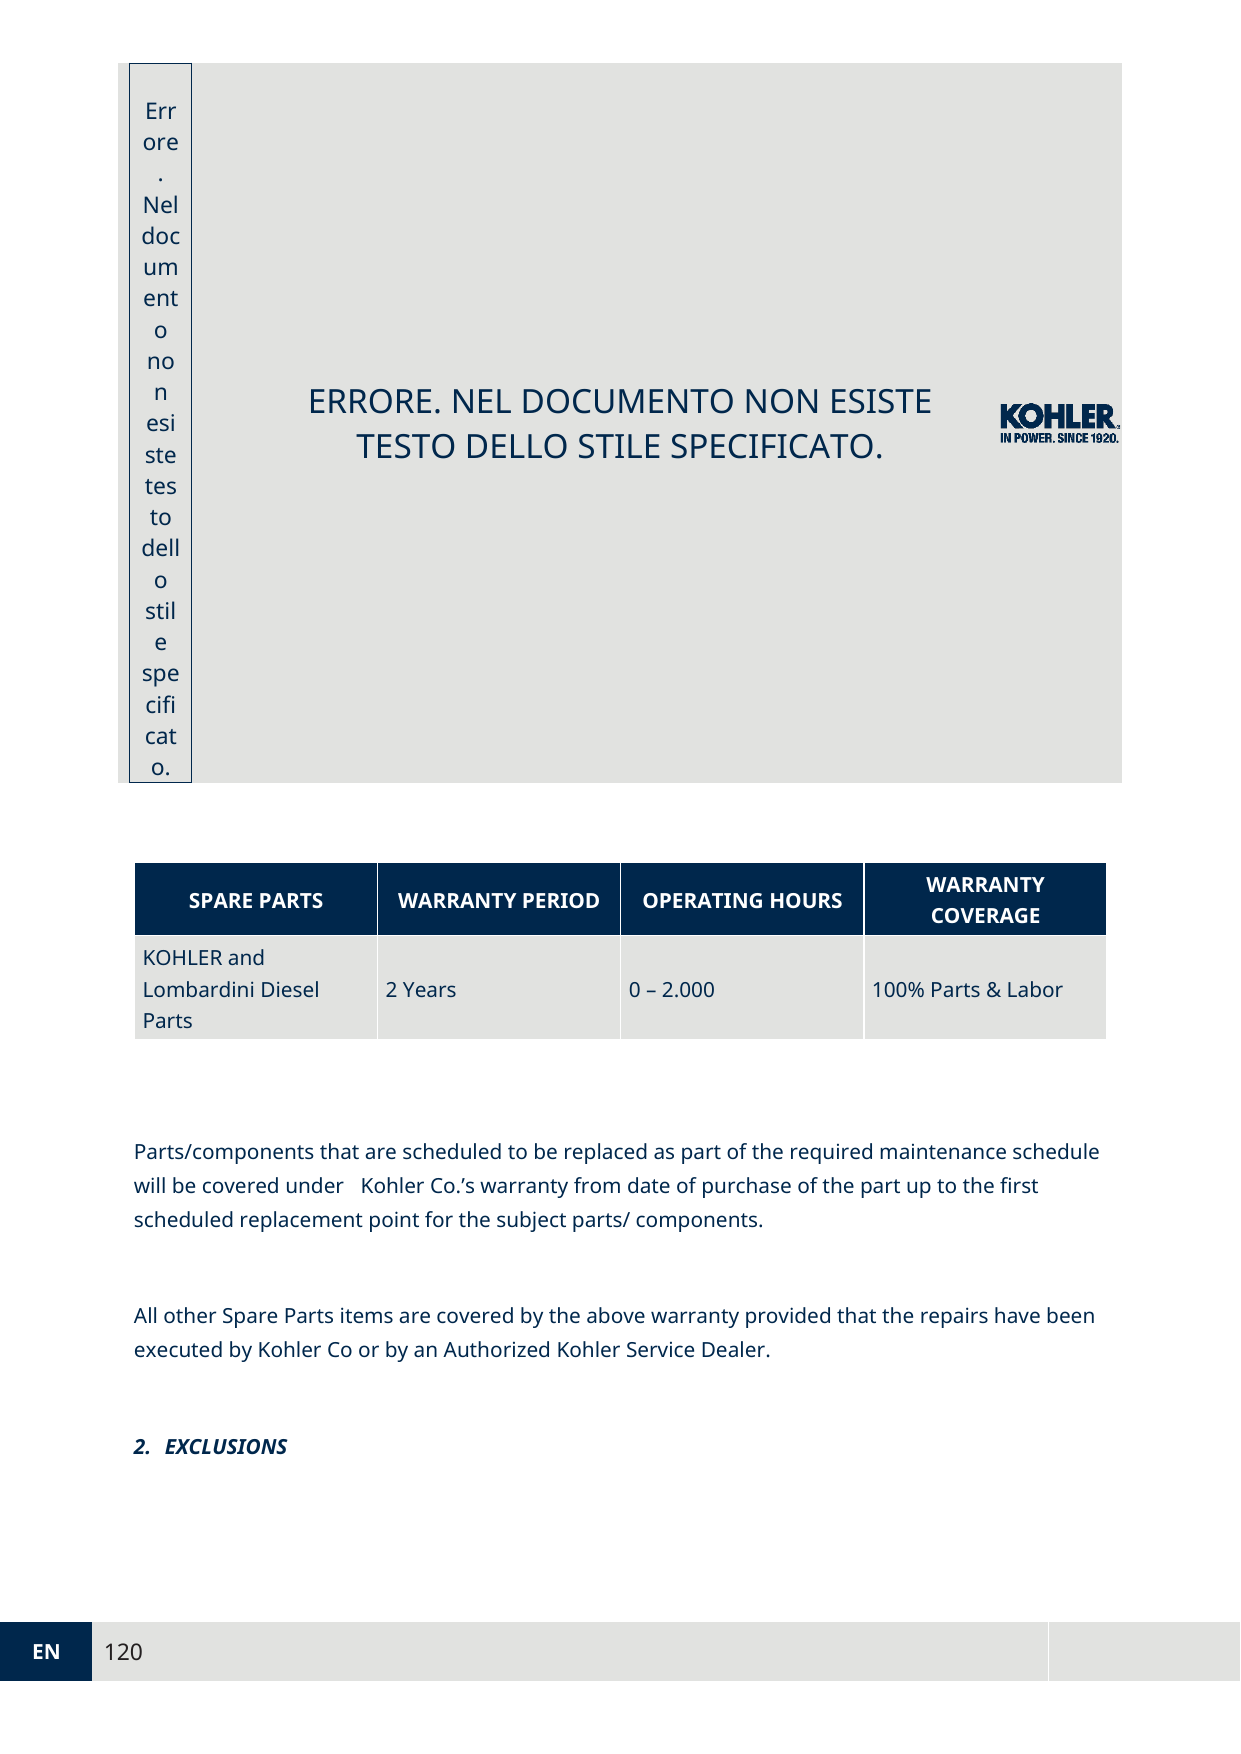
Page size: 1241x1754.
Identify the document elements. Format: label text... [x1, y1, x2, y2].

table_header KOHLER DIESEL ENGINES GLOBAL WARRANTY TERMS 1. WARRANTY PERIOD Kohler Co. warrants to the End User that each Diesel engine will be free from manufacturing defects in materials or workmanship in normal service for the applicable coverage period or operating hours (whichever comes first) set forth below, provided the engine is operated and maintained in accordance with Kohler Co.’s instructions and manuals. * Major component defects are failures related to crankcase casting, cylinder head casting, crankshaft, crankshaft pulley, camshaft, connecting rod, flywheel, oil pump. For the Warranty Period stated above, the period begins on the date of purchase of the finished equipment on which the engine is installed. If no hour meter is installed on the application, the Operating Hours will be calculated as 4 hours of use per day for 5 days per week beginning on the date of purchase. Kohler Co.’s obligation under this warranty is expressly limited, at its option, to an appropriate adjustment, repair or replacement of such part or parts as found to be defective following an inspection by Kohler Co. or an authorized service facility designated by Kohler Co. Parts/components that are scheduled to be replaced as part of the required maintenance schedule will be covered under Kohler Co.’s warranty from date of purchase of the part up to the first scheduled replacement point for the subject parts/ components. All other Spare Parts items are covered by the above warranty provided that the repairs have been executed by Kohler Co or by an Authorized Kohler Service Dealer. 2. EXCLUSIONS The following items are not covered by this warranty. Damage caused by: (i) an accident or casualty; (ii) unreasonable use or neglect; (iii) normal wear; (iv) premature wear from improper maintenance; (v) improper storage; (vi) old or contaminated fuel left within the fuel system, which includes but is not limited to tanks, fuel lines, or fuel injection components; (vii) unapproved modifications. Failures caused by: (i) faulty repairs made by any party other than Kohler Co. or an authorized service facility designated by Kohler Co.; (ii) use of non-Kohler replacement service parts; or (iii) additional damages caused by a lack of prescribed actions as a result of an alarm light activation, either caused by fault or negligence or un-attended use of the engine; (iv) an act beyond the control of Kohler Co., which includes but is not limited to theft, vandalism, fire, lightning, earthquake, windstorm, hail, volcanic eruption, flood or tornado. Transportation charges or travel expenses in connection with the repair or replacement of defective parts on the engine. Engine accessories such as fuel tanks, clutches, transmissions, power drive assemblies, and batteries, unless supplied or installed by Kohler Co. Engines installed in an application not formally reviewed by Kohler. Rental of other equipment during performance of warranty repairs All items subject to wear and to periodical maintenance such as listed in the Use & Maintenance Manual (such as air, oil or fuel filters, belts etc.) are warranted for a period equal to the prescribed interval of replacement as listed in the Manual. Fuel, lubricating oil, coolant/antifreeze. IMPLIED OR STATUTORY WARRANTIES, INCLUDING THOSE OF MERCHANTABILITY AND FITNESS FOR A PARTICULAR PURPOSE, ARE EXPRESSLY LIMITED TO THE DURATION OF THIS WRITTEN WARRANTY. KOHLER CO. MAKES NO OTHER EXPRESS WARRANTY, NOR IS ANYONE AUTHORIZED TO MAKE ANY ON KOHLER CO.’S BEHALF. KOHLER CO. AND/OR THE SELLER SHALL NOT BE LIABLE FOR SPECIAL, INDIRECT, INCIDENTAL, OR CONSEQUENTIAL DAMAGES OF ANY KIND. 3. TO OBTAIN WARRANTY SERVICE The repair shall be executed by a KOHLER Authorized Service Dealer designated by Kohler. USA & CANADA: List of Authorized dealers can be found by visiting www.kohlerengines.com or telephone 1-800-544-2444 (U.S.A. and Canada) ENGINE DIVISION, Kohler Co., Kohler Wisconsin EUROPE, MIDDLE EAST, AND ASIA List of Authorized dealers can be found by visiting dealers.kohlerpower.it . CENTRAL AND SOUTH AMERICA List of Authorized dealers can be found by visiting dealers.kohlerpower.it . CHINA AND ASIA PACIFIC List of Authorized dealers can be found by visiting dealers.kohlerpower.it . INDIA List of Authorized dealers can be found by visiting dealers.kohlerpower.it . Note: Specific Warranty Terms and conditions do apply to engines directly sold in India. 4. OWNER'S WARRANTY RESPONSIBILITIES As the off-road engine owner, you are responsible for the performance of the required maintenance listed in your Use & Maintenance Manual. Kohler Co. recommends that you retain all receipts covering maintenance on your off-road & marine engine, but Kohler Co. cannot deny warranty solely for the lack of receipts or for your failure to ensure the performance of all scheduled maintenance. As the off-road & marine engine owner, you should however be aware that Kohler Co. may deny you warranty coverage if your off-road & marine engine or a part shows signs of malfunction or failed due to abuse, neglect, improper maintenance or unapproved modifications. Your engine is designed to operate on diesel fuel only. Diesel fuel an all other fluids used shall comply with the recommendation listed in the Use & Maintenance Manual. Use of any other fuel or fluids may result in your engine breakage, premature wear or no longer operating in compliance with the California & US EPA emissions requirements. You are responsible for initiating the warranty process. The ARB & US EPA suggests that you present your off-road & Marine engine to a Kohler Co. dealer as soon as a problem exists. The warranty repairs should be completed by the dealer as expeditiously as possible. 5. COVERAGE Kohler Co. will repair or replace emission control system parts, components and sub-assemblies found to be defective with respect to materials or workmanship at no cost to you including engine exhaust system related diagnosis, labor and parts, provided that no un-authorized modification of any kind has been executed on the engine, and its parts, components and sub-assemblies. The choice and responsibility of the decision to repair or replace an emission control system defect will be solely that of Kohler Co. Emission control system parts/ components covered by the Federal and California Emission Control Systems Limited Warranty are listed below engine is defective, the part will be repaired or replaced by Kohler Co. Parts/components that are scheduled to be replaced as part of the required maintenance schedule will be covered under the warranty provisions for a period of time up to the first scheduled replacement point for the subject parts/ components. Subsequent damage to other engine components as a direct result of a warrantable failure an exhaust emission part/ component will be covered under the warranty provisions described herein. 6. MAINTENANCE AND REPAIR REQUIREMENTS The owner is responsible for the proper use and maintenance of the engine. Kohler Co. recommends that all receipts and records covering the performance of regular maintenance be retained in case questions arise. If the engine is resold during the warranty period, the maintenance records should be transferred to each subsequent owner. Kohler Co. may not deny warranty repairs solely because of the lack of repair, maintenance or failure to keep maintenance records. Normal maintenance, replacement or repair of emission control devices and systems may be performed by any repair establishment or individual; however, warranty repairs must be performed by a Kohler authorized service center. 7. CALIFORNIA AND FEDERAL EMISSION CONTROLWARRANTY STATEMENT, OFF-ROAD & MARINE DIESEL ENGINES (USA ONLY) The California air resources board (carb), U.S. environmental protection agency (EPA), and Kohler Co. are pleased to explain the emission control system warranty on your [current model year – {2+ current model year}] off-road compression ignition and marine (diesel) engine. In California (“the state”) and US EPA regulated region, new heavy-duty off-road & marine engines must be designed, built and equipped to meet the state’s and US EPA anti-smog standards. The warranty period shall begin on the date the engine or equipment is delivered to an ultimate purchaser. Kohler Co. must warrant the emission control system on your engine for the periods of time listed in the section below, provided there has been no abuse, neglect or improper maintenance of your engine. Your emission control system may include parts such as the fuel injection system and the air-induction system. Also included maybe hoses, belts, connectors and other emission related assemblies. When a warrantable condition exists, Kohler Co. will repair your heavy-duty off-road & marine engine at no cost to you including diagnosis, parts and labor. The owner shall not be charged for diagnostic labor that leads to the determination that a warranted part is in fact defective, provided that such diagnostic work is performed at a warranty station. MANUFACTURER’S WARRANTY COVERAGE The [current model year – {2+ current model year}] heavy-duty off-road & marine engines are warranted for the periods listed below. If any emission-related part on your engine is defective, the part will be repaired or replaced by Kohler Co. MARINE DIESEL ENGINE [118, 815, 1122, 1542]
picture [1000, 403, 1121, 443]
